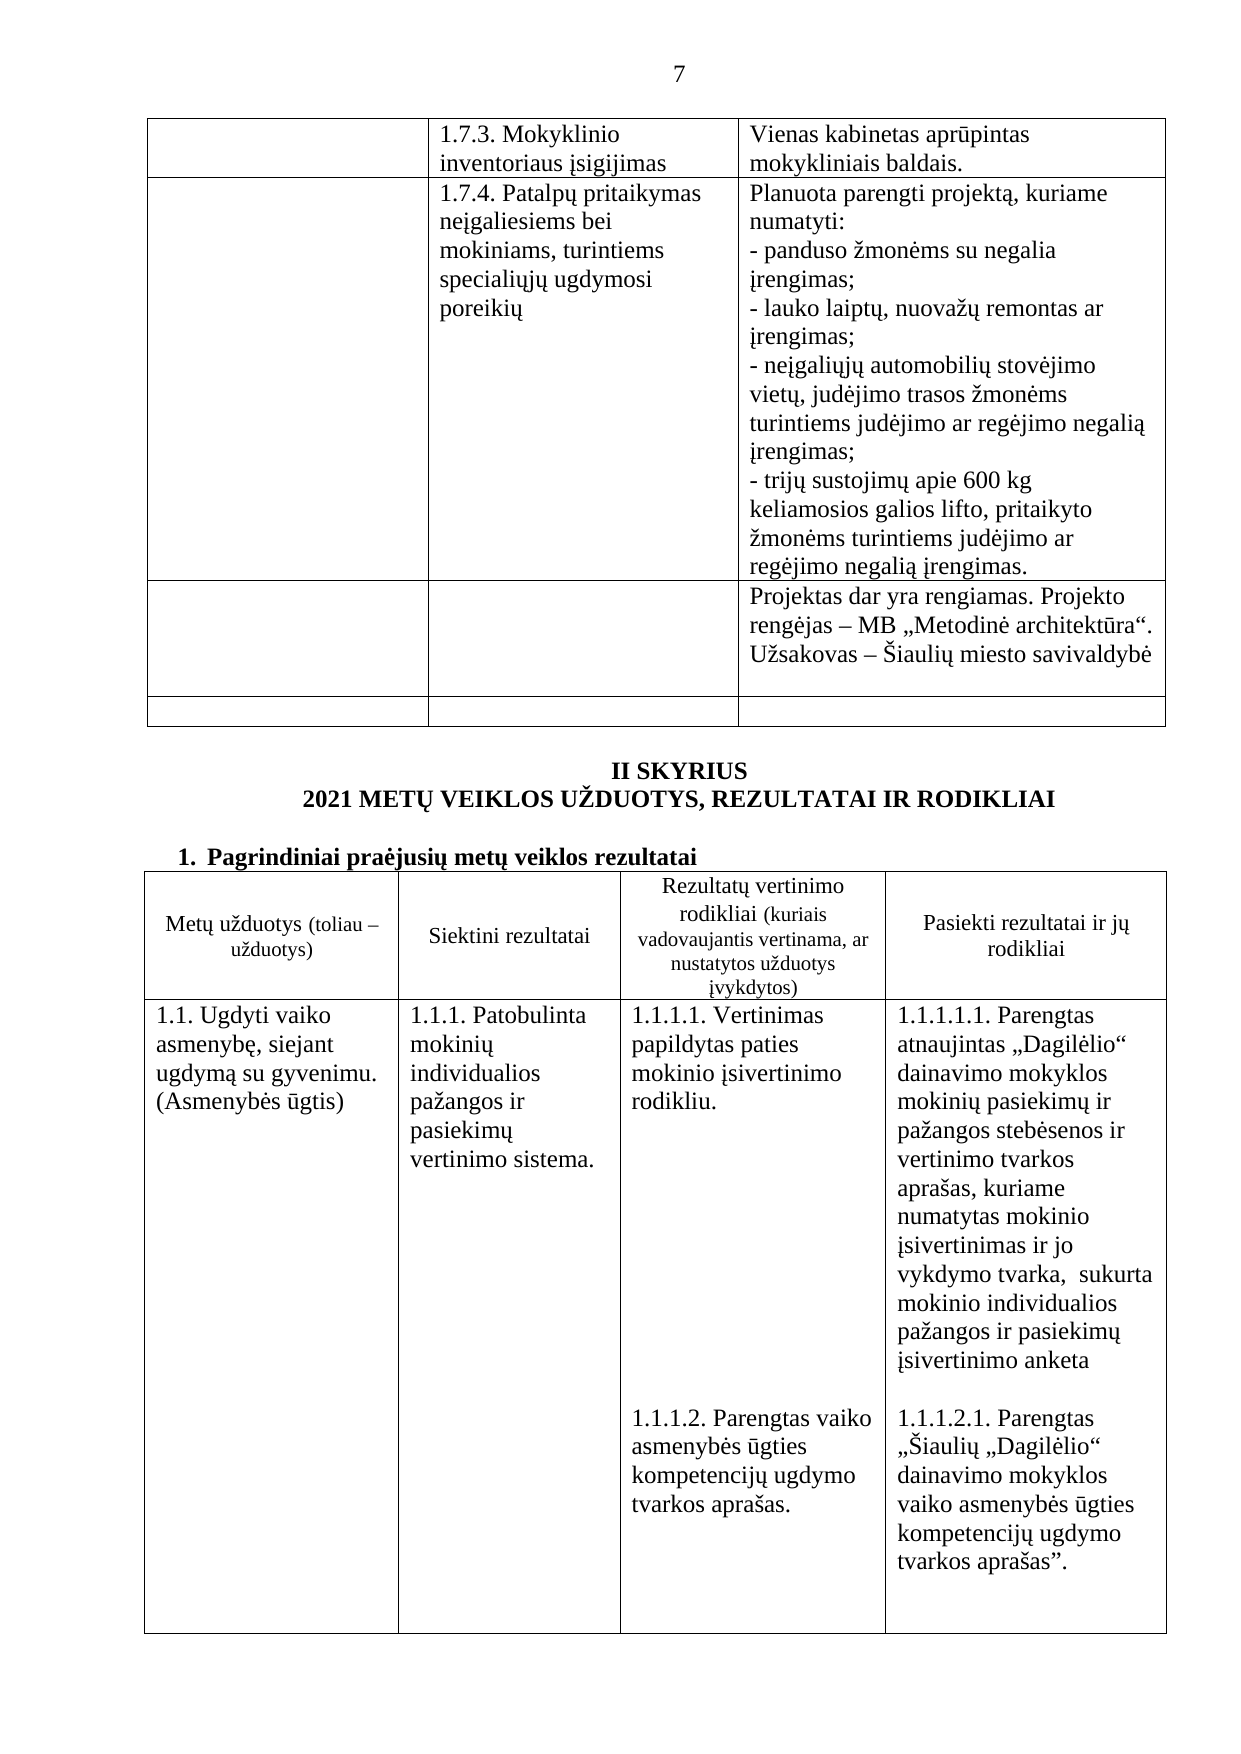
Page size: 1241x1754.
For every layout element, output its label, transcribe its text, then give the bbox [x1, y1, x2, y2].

table_cell Projektas dar yra rengiamas. Projekto rengėjas – MB „Metodinė architektūra“. Užsakovas – Šiaulių miesto savivaldybė [739, 581, 1165, 696]
table_cell 1.7.3. Mokyklinio inventoriaus įsigijimas [429, 119, 738, 177]
table_header Siektini rezultatai [399, 872, 620, 999]
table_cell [399, 1000, 620, 1633]
table_cell Planuota parengti projektą, kuriame numatyti: - panduso žmonėms su negalia įrengimas; - lauko laiptų, nuovažų remontas ar įrengimas; - neįgaliųjų automobilių stovėjimo vietų, judėjimo trasos žmonėms turintiems judėjimo ar regėjimo negalią įrengimas; - trijų sustojimų apie 600 kg keliamosios galios lifto, pritaikyto žmonėms turintiems judėjimo ar regėjimo negalią įrengimas. [739, 178, 1165, 580]
table_cell [739, 697, 1165, 726]
table_cell [148, 697, 428, 726]
table_cell 1.7.4. Patalpų pritaikymas neįgaliesiems bei mokiniams, turintiems specialiųjų ugdymosi poreikių [429, 178, 738, 580]
table_cell [148, 178, 428, 580]
text 1. Pagrindiniai praėjusių metų veiklos rezultatai [177, 842, 1181, 871]
table_header Rezultatų vertinimo rodikliai (kuriais vadovaujantis vertinama, ar nustatytos užduotys įvykdytos) [621, 872, 885, 999]
table_cell [429, 697, 738, 726]
text II SKYRIUS [177, 756, 1181, 784]
table_cell [148, 581, 428, 696]
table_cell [145, 1000, 398, 1633]
table_cell [429, 581, 738, 696]
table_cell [621, 1000, 885, 1633]
text 2021 METŲ VEIKLOS UŽDUOTYS, REZULTATAI IR RODIKLIAI [177, 784, 1181, 813]
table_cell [886, 1000, 1166, 1633]
table_header Pasiekti rezultatai ir jų rodikliai [886, 872, 1166, 999]
table_header Metų užduotys (toliau – užduotys) [145, 872, 398, 999]
table_cell Vienas kabinetas aprūpintas mokykliniais baldais. [739, 119, 1165, 177]
